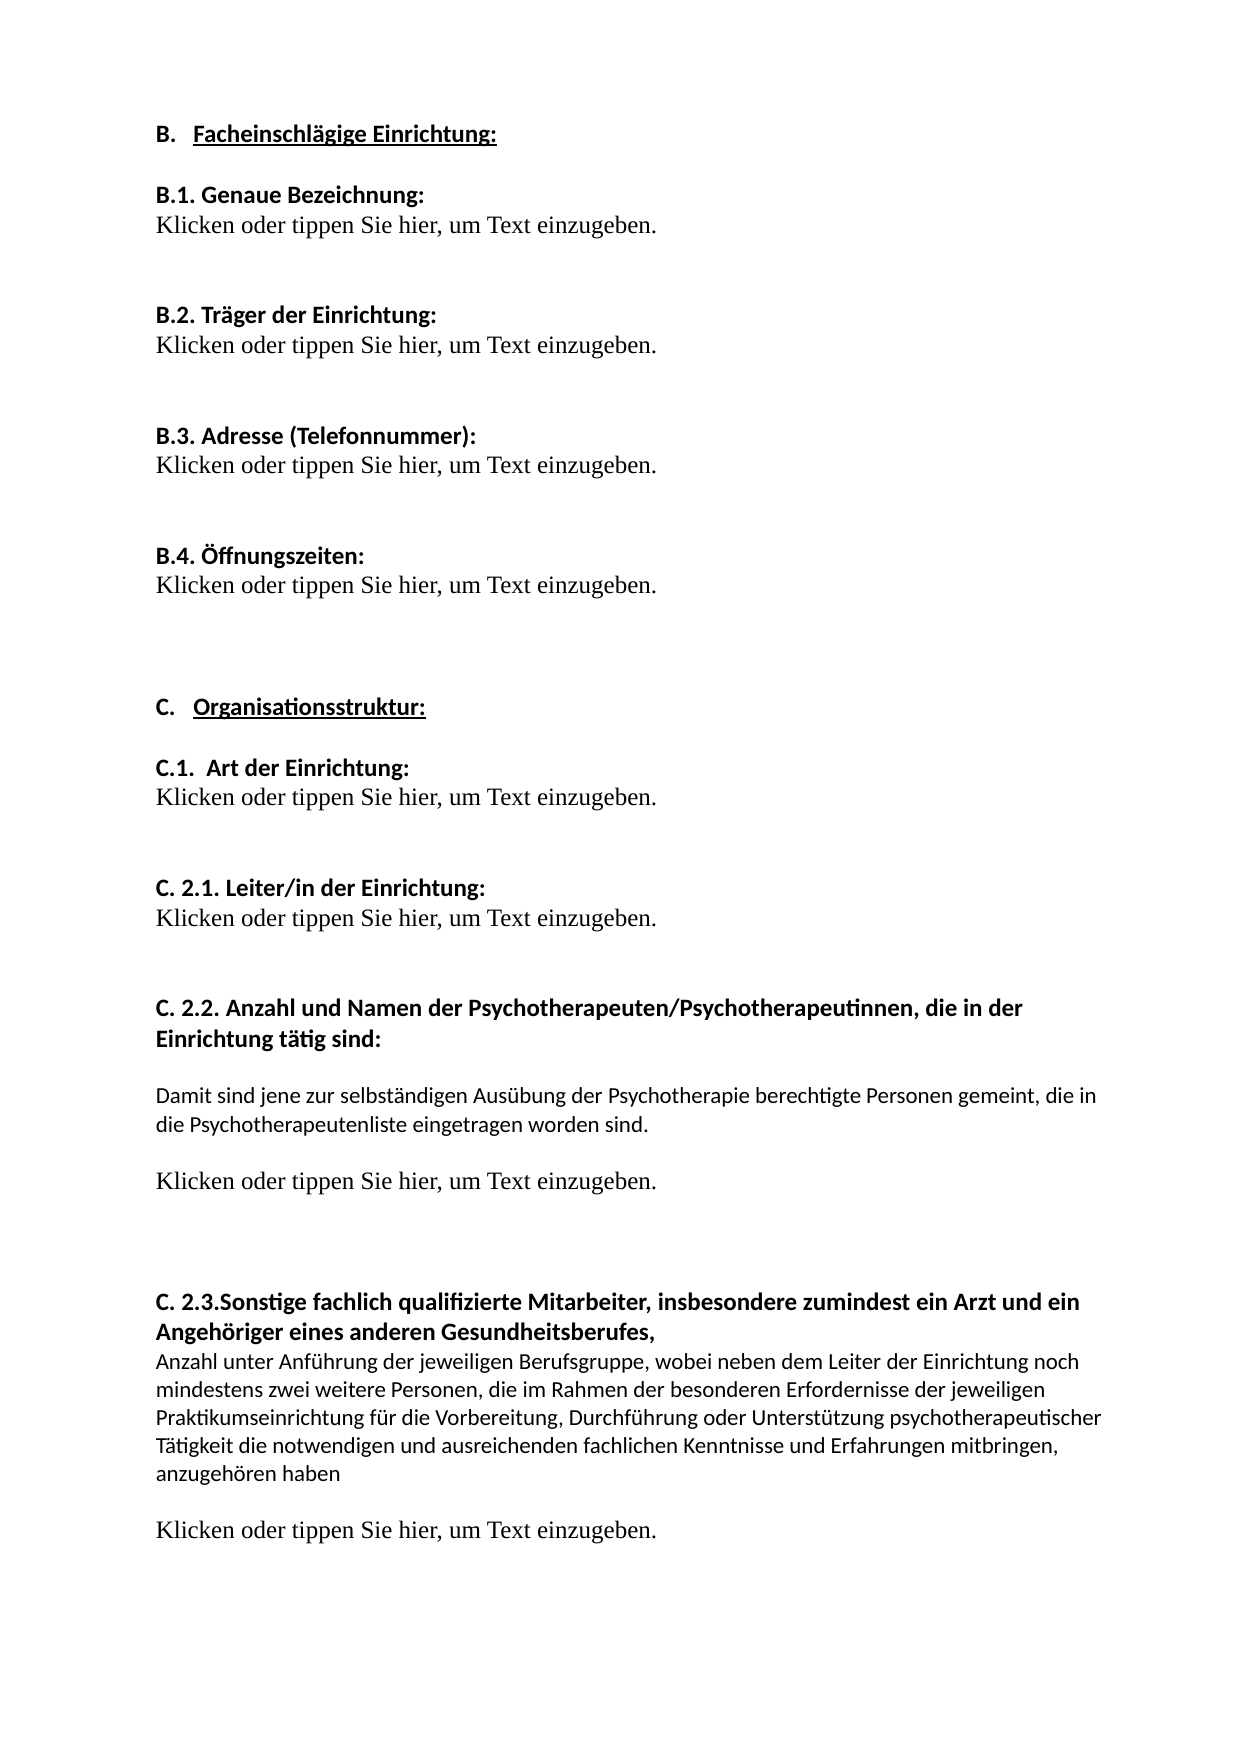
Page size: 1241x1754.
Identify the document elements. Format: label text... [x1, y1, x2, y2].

text C. 2.1. Leiter/in der Einrichtung: [156, 872, 1122, 903]
text B.2. Träger der Einrichtung: [156, 299, 1122, 330]
text C.1. Art der Einrichtung: [156, 752, 1122, 782]
text C. 2.2. Anzahl und Namen der Psychotherapeuten/Psychotherapeutinnen, die in der Einrichtung tätig sind: [156, 993, 1122, 1054]
text Anzahl unter Anführung der jeweiligen Berufsgruppe, wobei neben dem Leiter der Einrichtung noch mindestens zwei weitere Personen, die im Rahmen der besonderen Erfordernisse der jeweiligen Praktikumseinrichtung für die Vorbereitung, Durchführung oder Unterstützung psychotherapeutischer Tätigkeit die notwendigen und ausreichenden fachlichen Kenntnisse und Erfahrungen mitbringen, anzugehören haben [156, 1347, 1122, 1487]
list Facheinschlägige Einrichtung: [156, 118, 1122, 149]
text C. 2.3.Sonstige fachlich qualifizierte Mitarbeiter, insbesondere zumindest ein Arzt und ein Angehöriger eines anderen Gesundheitsberufes, [156, 1286, 1122, 1347]
text B.4. Öffnungszeiten: [156, 540, 1122, 571]
list Organisationsstruktur: [156, 691, 1122, 721]
text Damit sind jene zur selbständigen Ausübung der Psychotherapie berechtigte Personen gemeint, die in die Psychotherapeutenliste eingetragen worden sind. [156, 1082, 1122, 1138]
text B.3. Adresse (Telefonnummer): [156, 420, 1122, 450]
text B.1. Genaue Bezeichnung: [118, 179, 1122, 210]
